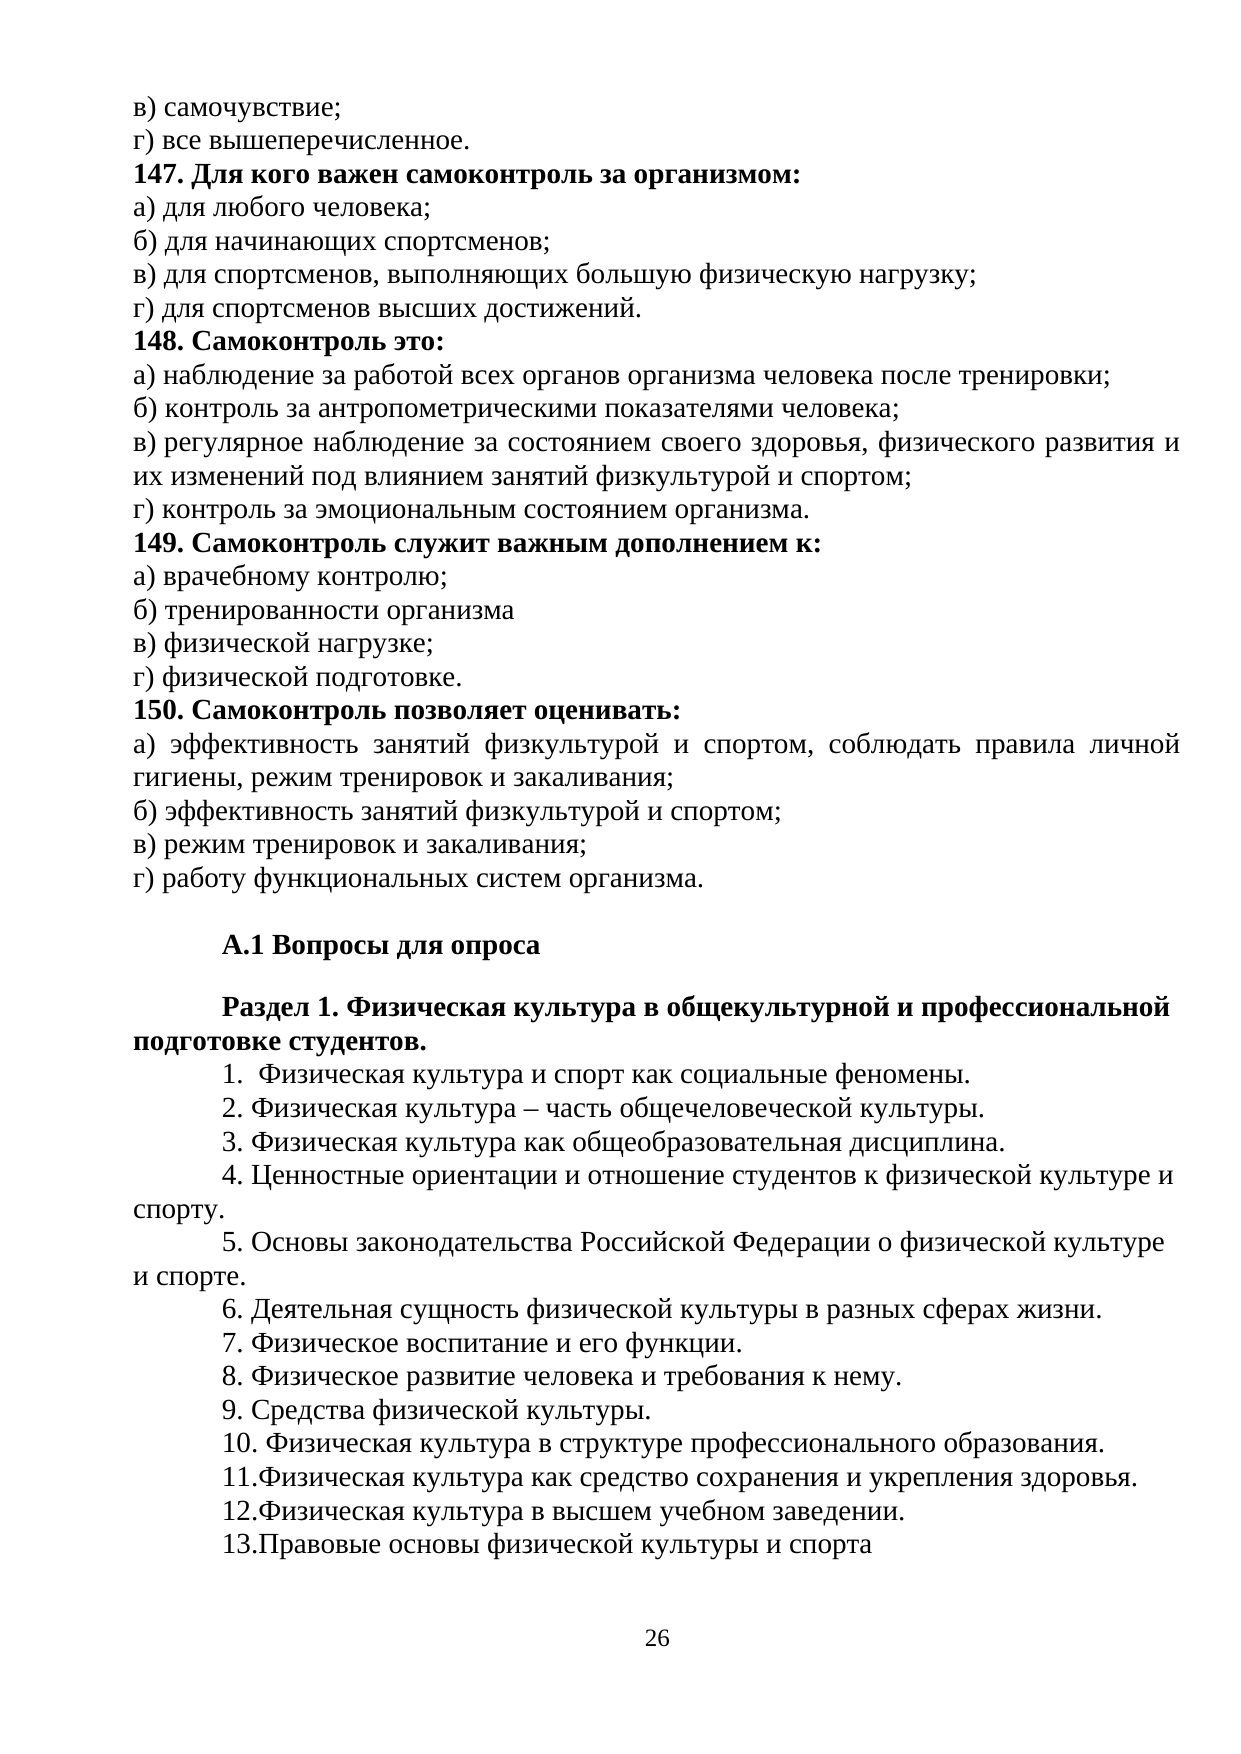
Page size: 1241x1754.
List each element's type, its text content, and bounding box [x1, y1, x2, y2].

text г) все вышеперечисленное. [133, 122, 1181, 156]
text в) физической нагрузке; [133, 625, 1181, 659]
text а) эффективность занятий физкультурой и спортом, соблюдать правила личной гигиены, режим тренировок и закаливания; [133, 726, 1181, 793]
text 5. Основы законодательства Российской Федерации о физической культуре и спорте. [133, 1224, 1181, 1291]
text г) физической подготовке. [133, 659, 1181, 692]
text г) контроль за эмоциональным состоянием организма. [133, 491, 1181, 525]
text а) врачебному контролю; [133, 558, 1181, 592]
text а) для любого человека; [133, 189, 1181, 223]
text а) наблюдение за работой всех органов организма человека после тренировки; [133, 357, 1181, 391]
text б) эффективность занятий физкультурой и спортом; [133, 793, 1181, 827]
text 13.Правовые основы физической культуры и спорта [133, 1526, 1181, 1560]
text б) для начинающих спортсменов; [133, 223, 1181, 256]
text б) контроль за антропометрическими показателями человека; [133, 391, 1181, 424]
text 8. Физическое развитие человека и требования к нему. [133, 1358, 1181, 1392]
text Раздел 1. Физическая культура в общекультурной и профессиональной подготовке студентов. [133, 989, 1181, 1057]
subtitle А.1 Вопросы для опроса [133, 927, 1181, 961]
text 4. Ценностные ориентации и отношение студентов к физической культуре и спорту. [133, 1157, 1181, 1224]
text 12.Физическая культура в высшем учебном заведении. [133, 1493, 1181, 1526]
text 10. Физическая культура в структуре профессионального образования. [133, 1426, 1181, 1459]
text в) самочувствие; [133, 89, 1181, 122]
text 2. Физическая культура – часть общечеловеческой культуры. [133, 1090, 1181, 1124]
text г) работу функциональных систем организма. [133, 860, 1181, 894]
text 147. Для кого важен самоконтроль за организмом: [133, 156, 1181, 189]
text б) тренированности организма [133, 592, 1181, 625]
text 3. Физическая культура как общеобразовательная дисциплина. [133, 1124, 1181, 1157]
text 149. Самоконтроль служит важным дополнением к: [133, 525, 1181, 558]
text г) для спортсменов высших достижений. [133, 290, 1181, 323]
text 7. Физическое воспитание и его функции. [133, 1325, 1181, 1358]
text в) режим тренировок и закаливания; [133, 827, 1181, 860]
text 148. Самоконтроль это: [133, 323, 1181, 357]
text в) регулярное наблюдение за состоянием своего здоровья, физического развития и их изменений под влиянием занятий физкультурой и спортом; [133, 424, 1181, 491]
text 1. Физическая культура и спорт как социальные феномены. [133, 1057, 1181, 1090]
text 6. Деятельная сущность физической культуры в разных сферах жизни. [133, 1291, 1181, 1325]
text в) для спортсменов, выполняющих большую физическую нагрузку; [133, 256, 1181, 290]
text 11.Физическая культура как средство сохранения и укрепления здоровья. [133, 1459, 1181, 1493]
text 150. Самоконтроль позволяет оценивать: [133, 692, 1181, 726]
text 9. Средства физической культуры. [133, 1392, 1181, 1426]
